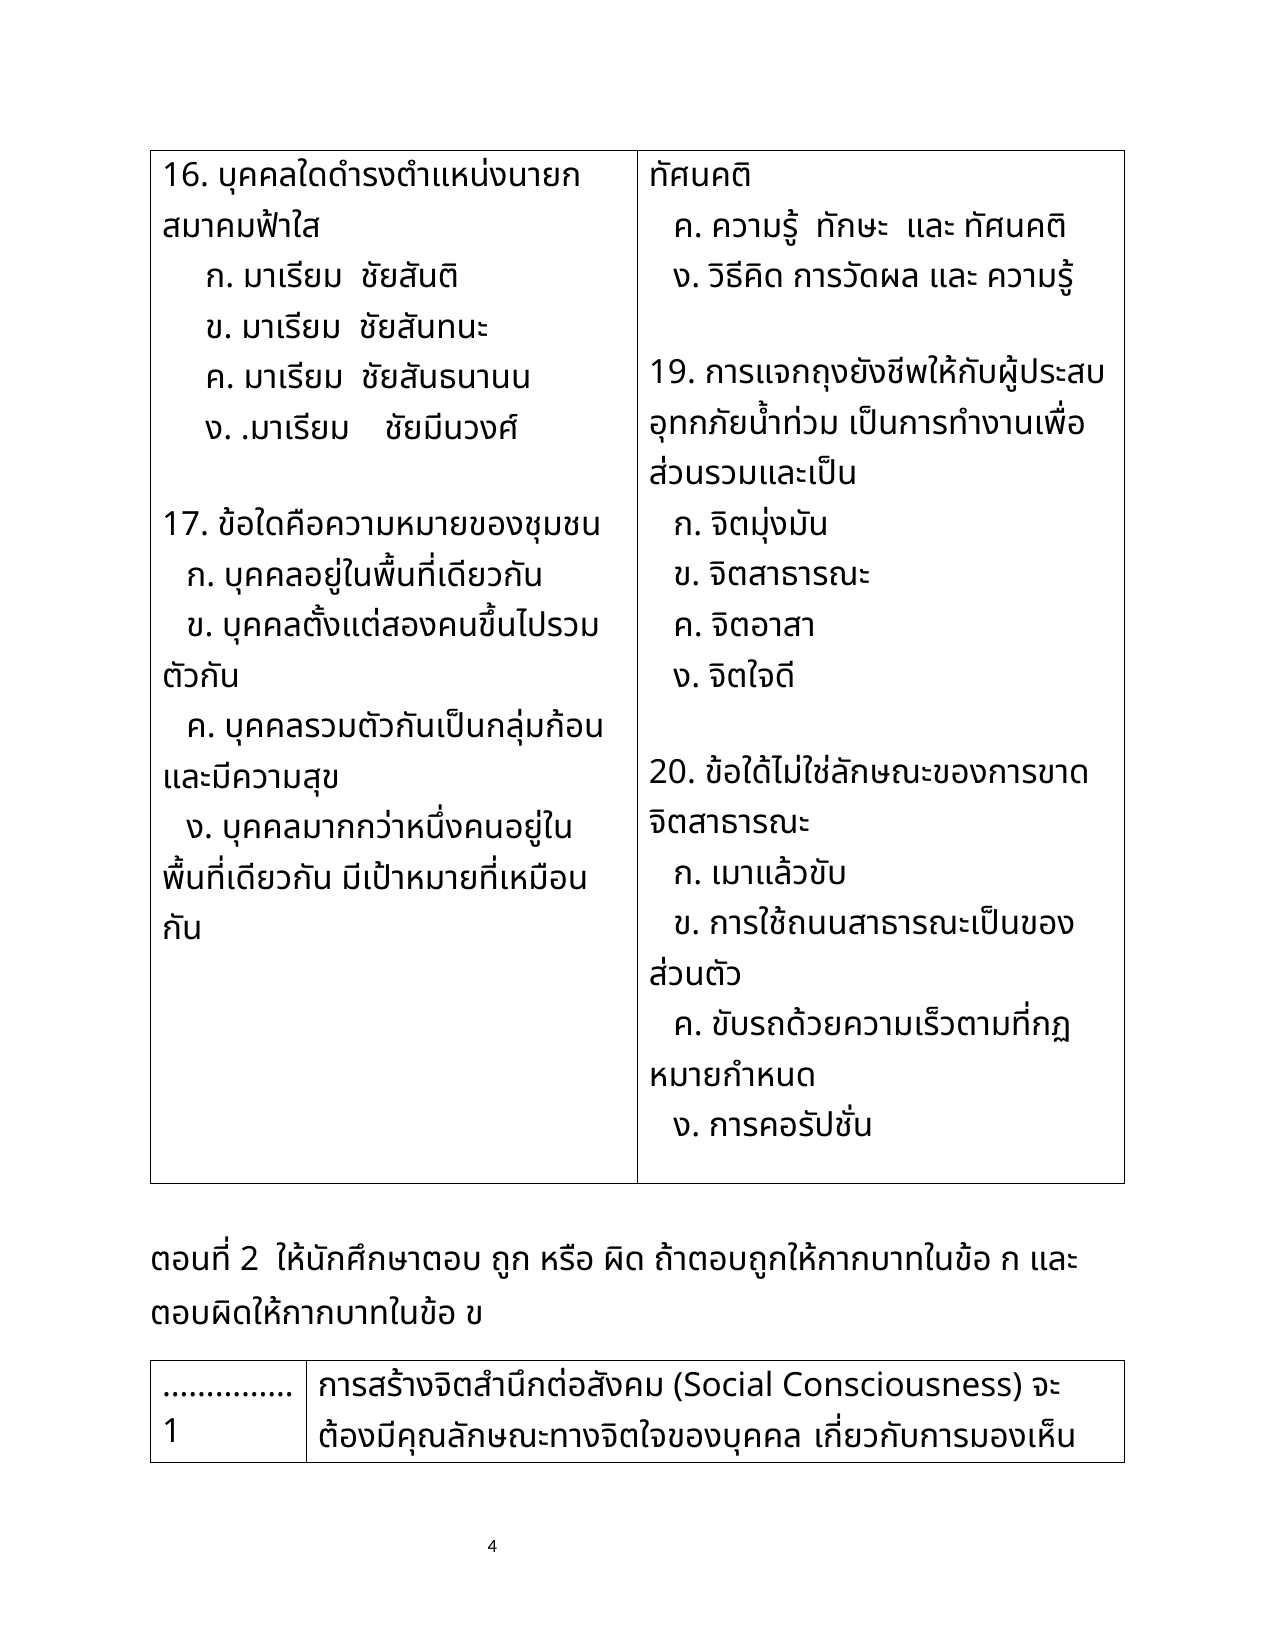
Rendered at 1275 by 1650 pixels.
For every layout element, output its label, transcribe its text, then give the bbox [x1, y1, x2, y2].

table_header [638, 151, 1124, 1183]
table_header ……………1 [151, 1361, 306, 1462]
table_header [151, 151, 637, 1183]
text ตอนที่ 2 ให้นักศึกษาตอบ ถูก หรือ ผิด ถ้าตอบถูกให้กากบาทในข้อ ก และ ตอบผิดให้กากบาทในข้อ ข [150, 1234, 1125, 1339]
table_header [307, 1361, 1124, 1462]
